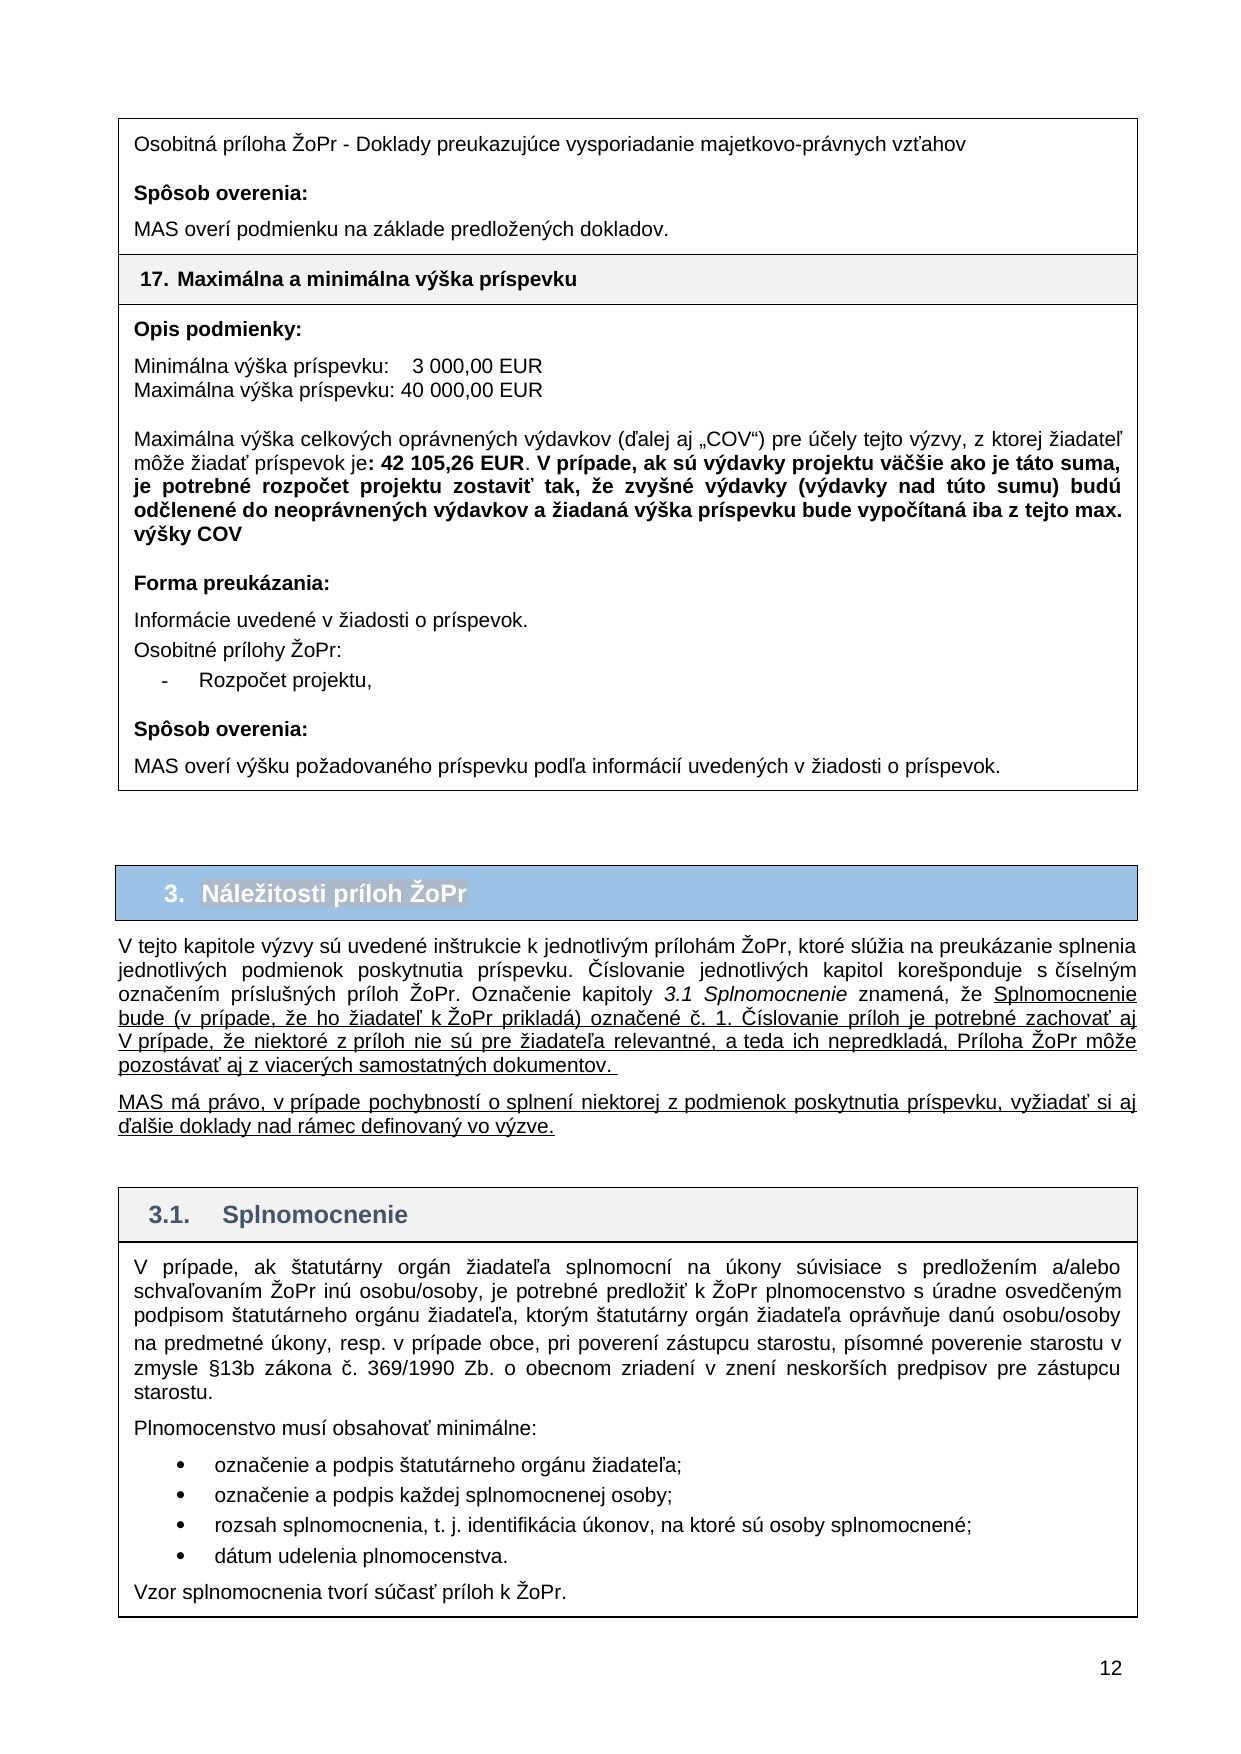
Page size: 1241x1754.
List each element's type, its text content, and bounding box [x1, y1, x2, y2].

text MAS má právo, v prípade pochybností o splnení niektorej z podmienok poskytnutia príspevku, vyžiadať si aj ďalšie doklady nad rámec definovaný vo výzve. [118, 1090, 1137, 1111]
text MAS má právo, v prípade pochybností o splnení niektorej z podmienok poskytnutia príspevku, vyžiadať si aj ďalšie doklady nad rámec definovaný vo výzve. [118, 1112, 1137, 1138]
table_cell Opis podmienky: Minimálna výška príspevku: 3 000,00 EUR Maximálna výška príspevku: 40 000,00 EUR Maximálna výška celkových oprávnených výdavkov (ďalej aj „COV“) pre účely tejto výzvy, z ktorej žiadateľ môže žiadať príspevok je: 42 105,26 EUR. V prípade, ak sú výdavky projektu väčšie ako je táto suma, je potrebné rozpočet projektu zostaviť tak, že zvyšné výdavky (výdavky nad túto sumu) budú odčlenené do neoprávnených výdavkov a žiadaná výška príspevku bude vypočítaná iba z tejto max. výšky COV Forma preukázania: Informácie uvedené v žiadosti o príspevok. Osobitné prílohy ŽoPr: Rozpočet projektu, Spôsob overenia: MAS overí výšku požadovaného príspevku podľa informácií uvedených v žiadosti o príspevok. [119, 305, 1137, 790]
table_header Náležitosti príloh ŽoPr [116, 866, 1137, 920]
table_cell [119, 119, 1137, 253]
table_header Splnomocnenie [119, 1188, 1137, 1241]
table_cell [119, 1243, 1137, 1616]
text V tejto kapitole výzvy sú uvedené inštrukcie k jednotlivým prílohám ŽoPr, ktoré slúžia na preukázanie splnenia jednotlivých podmienok poskytnutia príspevku. Číslovanie jednotlivých kapitol korešponduje s číselným označením príslušných príloh ŽoPr. Označenie kapitoly 3.1 Splnomocnenie znamená, že Splnomocnenie bude (v prípade, že ho žiadateľ k ŽoPr prikladá) označené č. 1. Číslovanie príloh je potrebné zachovať aj V prípade, že niektoré z príloh nie sú pre žiadateľa relevantné, a teda ich nepredkladá, Príloha ŽoPr môže pozostávať aj z viacerých samostatných dokumentov. [118, 933, 1137, 1026]
table_cell Maximálna a minimálna výška príspevku [119, 255, 1137, 303]
